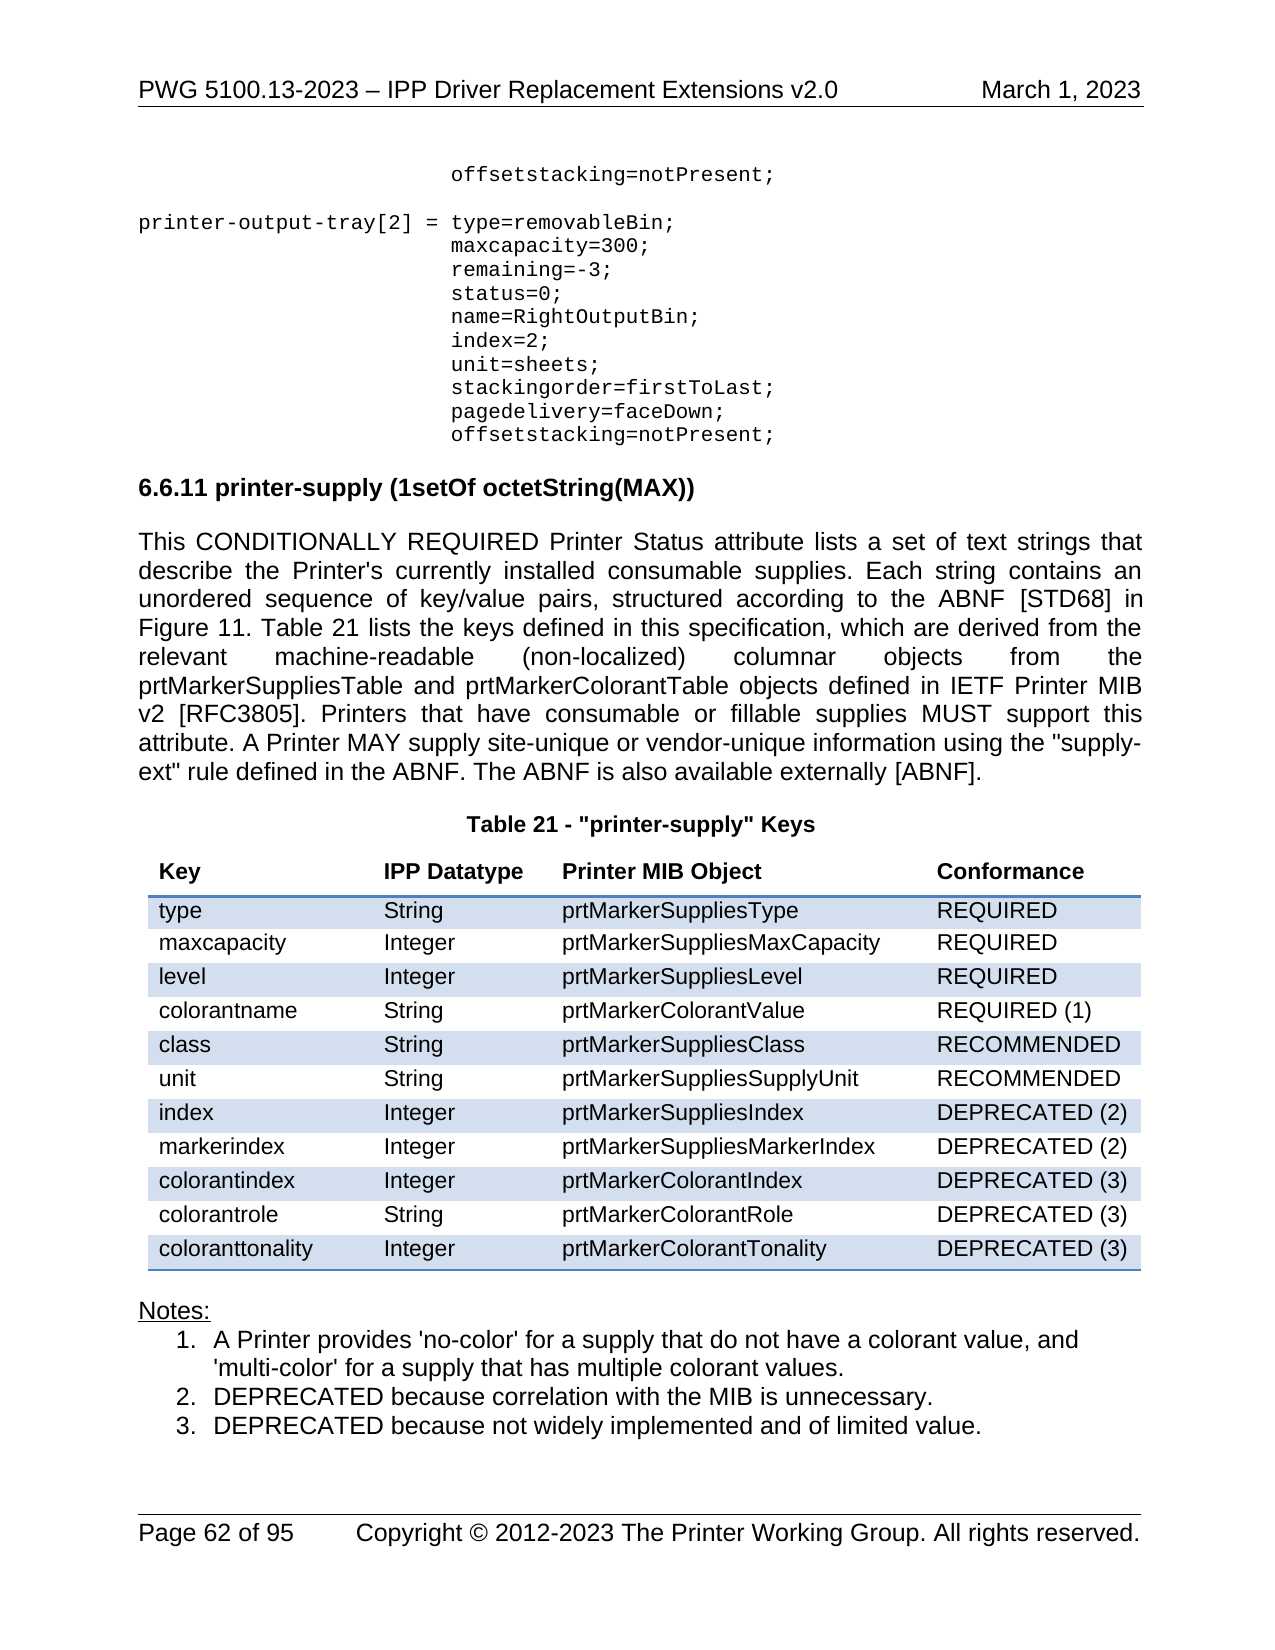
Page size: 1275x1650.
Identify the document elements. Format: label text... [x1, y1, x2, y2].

table_cell REQUIRED [925, 929, 1141, 963]
table_cell prtMarkerSuppliesSupplyUnit [551, 1065, 925, 1099]
table_cell String [372, 1065, 551, 1099]
table_cell prtMarkerColorantRole [551, 1201, 925, 1235]
text unit=sheets; [138, 353, 1144, 377]
text name=RightOutputBin; [138, 306, 1144, 330]
table_cell unit [148, 1065, 372, 1099]
text printer-output-tray[2] = type=removableBin; [138, 212, 1144, 235]
table_cell Integer [372, 1133, 551, 1167]
table_cell REQUIRED [925, 898, 1141, 929]
text index=2; [138, 330, 1144, 353]
table_cell Integer [372, 1167, 551, 1201]
text maxcapacity=300; [138, 235, 1144, 259]
table_cell Integer [372, 1099, 551, 1133]
table_cell DEPRECATED (3) [925, 1201, 1141, 1235]
table_header Key [148, 858, 372, 895]
table_cell colorantindex [148, 1167, 372, 1201]
table_cell Integer [372, 963, 551, 997]
table_cell level [148, 963, 372, 997]
table_cell type [148, 898, 372, 929]
table_cell prtMarkerColorantTonality [551, 1235, 925, 1269]
table_cell String [372, 997, 551, 1031]
table_cell REQUIRED [925, 963, 1141, 997]
table_cell DEPRECATED (3) [925, 1167, 1141, 1201]
list A Printer provides 'no-color' for a supply that do not have a colorant value, and 'multi-color' for a supply that has multiple colorant values. [176, 1325, 1144, 1382]
list DEPRECATED because correlation with the MIB is unnecessary. [176, 1382, 1144, 1411]
table_cell prtMarkerSuppliesClass [551, 1031, 925, 1065]
table_cell RECOMMENDED [925, 1031, 1141, 1065]
table_cell String [372, 898, 551, 929]
table_cell prtMarkerSuppliesLevel [551, 963, 925, 997]
table_cell DEPRECATED (2) [925, 1133, 1141, 1167]
text printer-supply (1setOf octetString(MAX)) [138, 473, 1144, 502]
table_cell DEPRECATED (3) [925, 1235, 1141, 1269]
table_cell String [372, 1201, 551, 1235]
table_cell prtMarkerSuppliesMarkerIndex [551, 1133, 925, 1167]
subtitle Notes: [138, 1296, 1144, 1325]
list DEPRECATED because not widely implemented and of limited value. [176, 1411, 1144, 1440]
text remaining=-3; [138, 259, 1144, 283]
table_header Conformance [925, 858, 1141, 895]
table_cell index [148, 1099, 372, 1133]
table_cell Integer [372, 929, 551, 963]
table_cell prtMarkerSuppliesType [551, 898, 925, 929]
table_cell Integer [372, 1235, 551, 1269]
table_cell coloranttonality [148, 1235, 372, 1269]
table_header Printer MIB Object [551, 858, 925, 895]
table_cell prtMarkerSuppliesMaxCapacity [551, 929, 925, 963]
table_cell DEPRECATED (2) [925, 1099, 1141, 1133]
text This CONDITIONALLY REQUIRED Printer Status attribute lists a set of text strings that describe the Printer's currently installed consumable supplies. Each string contains an unordered sequence of key/value pairs, structured according to the ABNF [STD68] in Figure 11. Table 21 lists the keys defined in this specification, which are derived from the relevant machine-readable (non-localized) columnar objects from the prtMarkerSuppliesTable and prtMarkerColorantTable objects defined in IETF Printer MIB v2 [RFC3805]. Printers that have consumable or fillable supplies MUST support this attribute. A Printer MAY supply site-unique or vendor-unique information using the "supply-ext" rule defined in the ABNF. The ABNF is also available externally [ABNF]. [138, 527, 1144, 786]
table_cell colorantname [148, 997, 372, 1031]
table_cell prtMarkerColorantValue [551, 997, 925, 1031]
text offsetstacking=notPresent; [138, 424, 1144, 448]
table_cell prtMarkerColorantIndex [551, 1167, 925, 1201]
table_cell class [148, 1031, 372, 1065]
table_cell markerindex [148, 1133, 372, 1167]
table_header IPP Datatype [372, 858, 551, 895]
table_cell maxcapacity [148, 929, 372, 963]
text offsetstacking=notPresent; [138, 164, 1144, 188]
text stackingorder=firstToLast; [138, 377, 1144, 401]
text pagedelivery=faceDown; [138, 401, 1144, 424]
table_cell String [372, 1031, 551, 1065]
table_cell RECOMMENDED [925, 1065, 1141, 1099]
table_cell REQUIRED (1) [925, 997, 1141, 1031]
text status=0; [138, 283, 1144, 306]
table_cell colorantrole [148, 1201, 372, 1235]
table_cell prtMarkerSuppliesIndex [551, 1099, 925, 1133]
